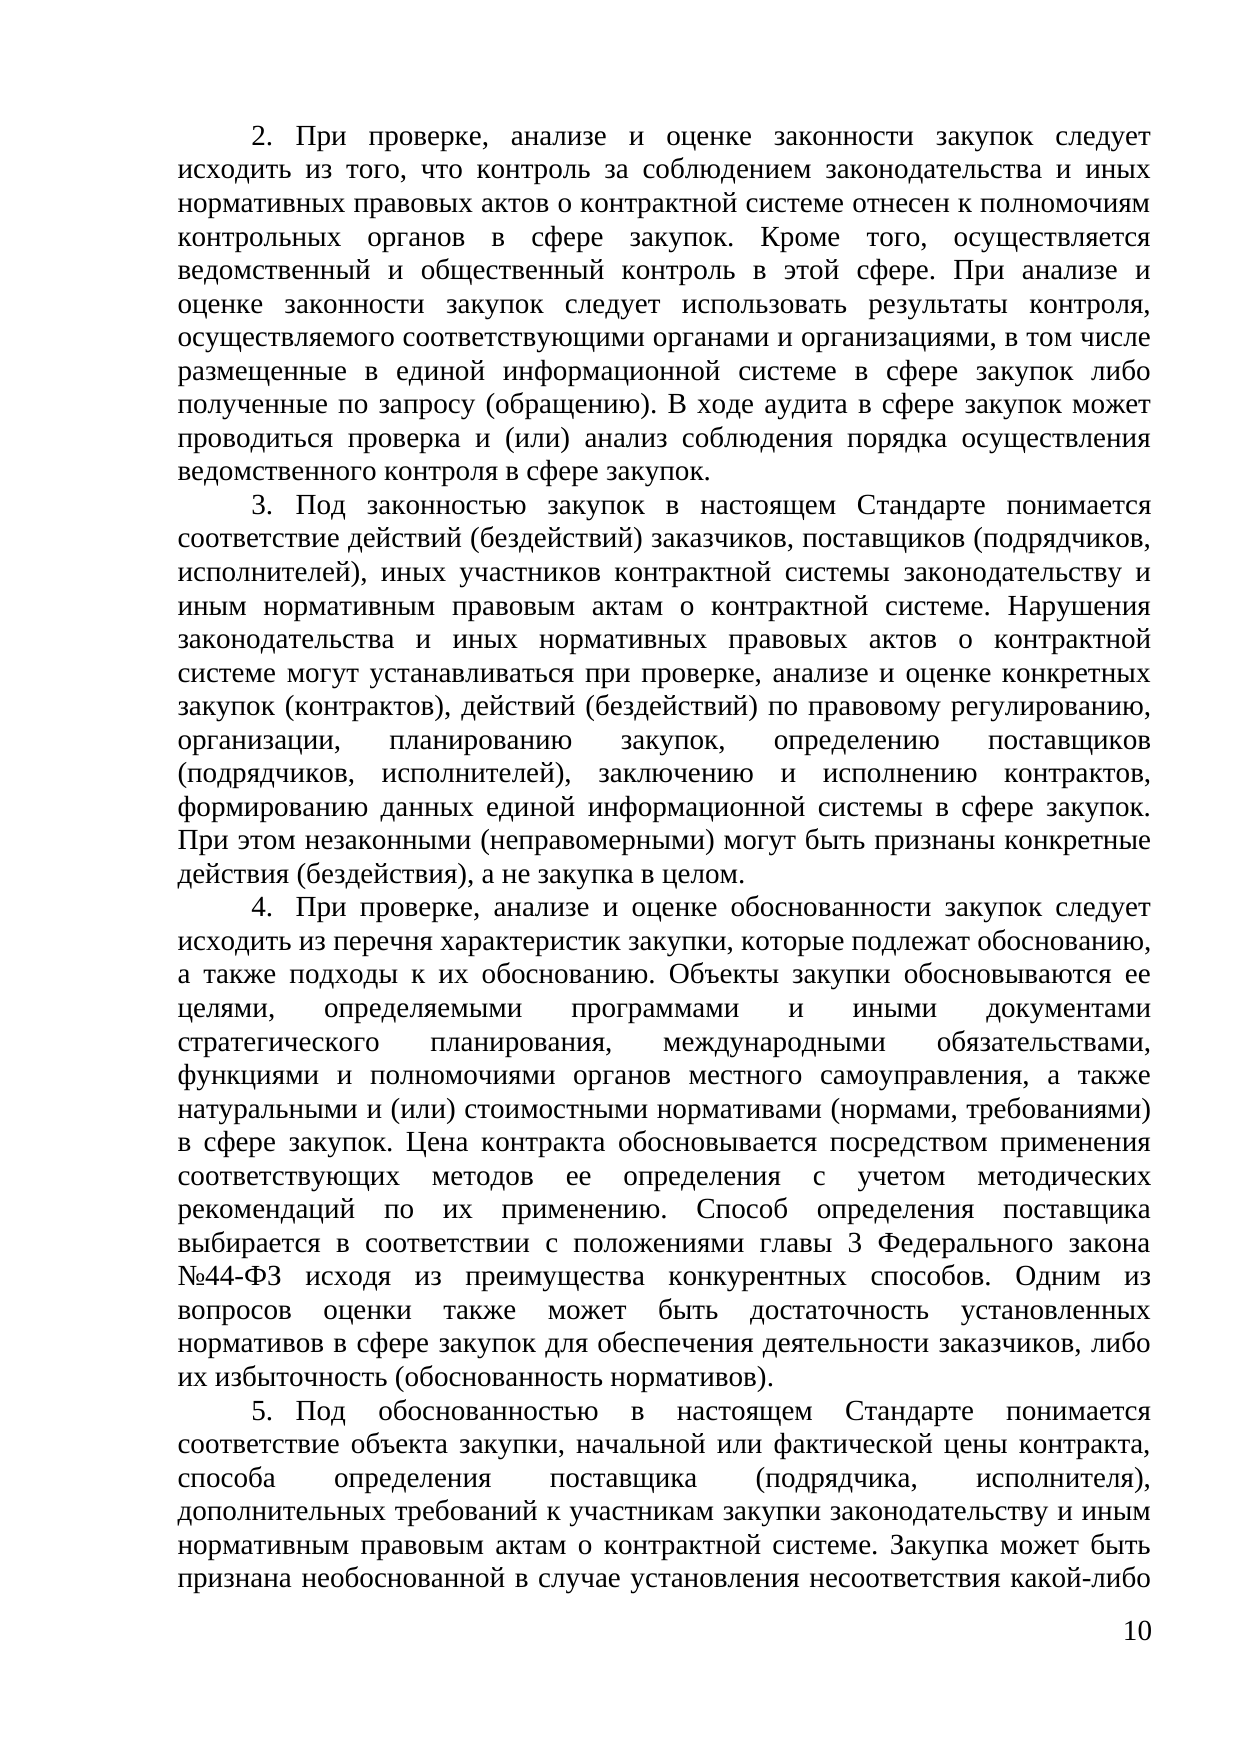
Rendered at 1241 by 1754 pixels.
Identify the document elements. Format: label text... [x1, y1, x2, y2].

list При проверке, анализе и оценке обоснованности закупок следует исходить из перечня характеристик закупки, которые подлежат обоснованию, а также подходы к их обоснованию. Объекты закупки обосновываются ее целями, определяемыми программами и иными документами стратегического планирования, международными обязательствами, функциями и полномочиями органов местного самоуправления, а также натуральными и (или) стоимостными нормативами (нормами, требованиями) в сфере закупок. Цена контракта обосновывается посредством применения соответствующих методов ее определения с учетом методических рекомендаций по их применению. Способ определения поставщика выбирается в соответствии с положениями главы 3 Федерального закона №44-ФЗ исходя из преимущества конкурентных способов. Одним из вопросов оценки также может быть достаточность установленных нормативов в сфере закупок для обеспечения деятельности заказчиков, либо их избыточность (обоснованность нормативов). [177, 889, 1152, 1393]
list При проверке, анализе и оценке законности закупок следует исходить из того, что контроль за соблюдением законодательства и иных нормативных правовых актов о контрактной системе отнесен к полномочиям контрольных органов в сфере закупок. Кроме того, осуществляется ведомственный и общественный контроль в этой сфере. При анализе и оценке законности закупок следует использовать результаты контроля, осуществляемого соответствующими органами и организациями, в том числе размещенные в единой информационной системе в сфере закупок либо полученные по запросу (обращению). В ходе аудита в сфере закупок может проводиться проверка и (или) анализ соблюдения порядка осуществления ведомственного контроля в сфере закупок. [177, 118, 1152, 487]
list Под законностью закупок в настоящем Стандарте понимается соответствие действий (бездействий) заказчиков, поставщиков (подрядчиков, исполнителей), иных участников контрактной системы законодательству и иным нормативным правовым актам о контрактной системе. Нарушения законодательства и иных нормативных правовых актов о контрактной системе могут устанавливаться при проверке, анализе и оценке конкретных закупок (контрактов), действий (бездействий) по правовому регулированию, организации, планированию закупок, определению поставщиков (подрядчиков, исполнителей), заключению и исполнению контрактов, формированию данных единой информационной системы в сфере закупок. При этом незаконными (неправомерными) могут быть признаны конкретные действия (бездействия), а не закупка в целом. [177, 487, 1152, 889]
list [177, 1393, 1152, 1594]
